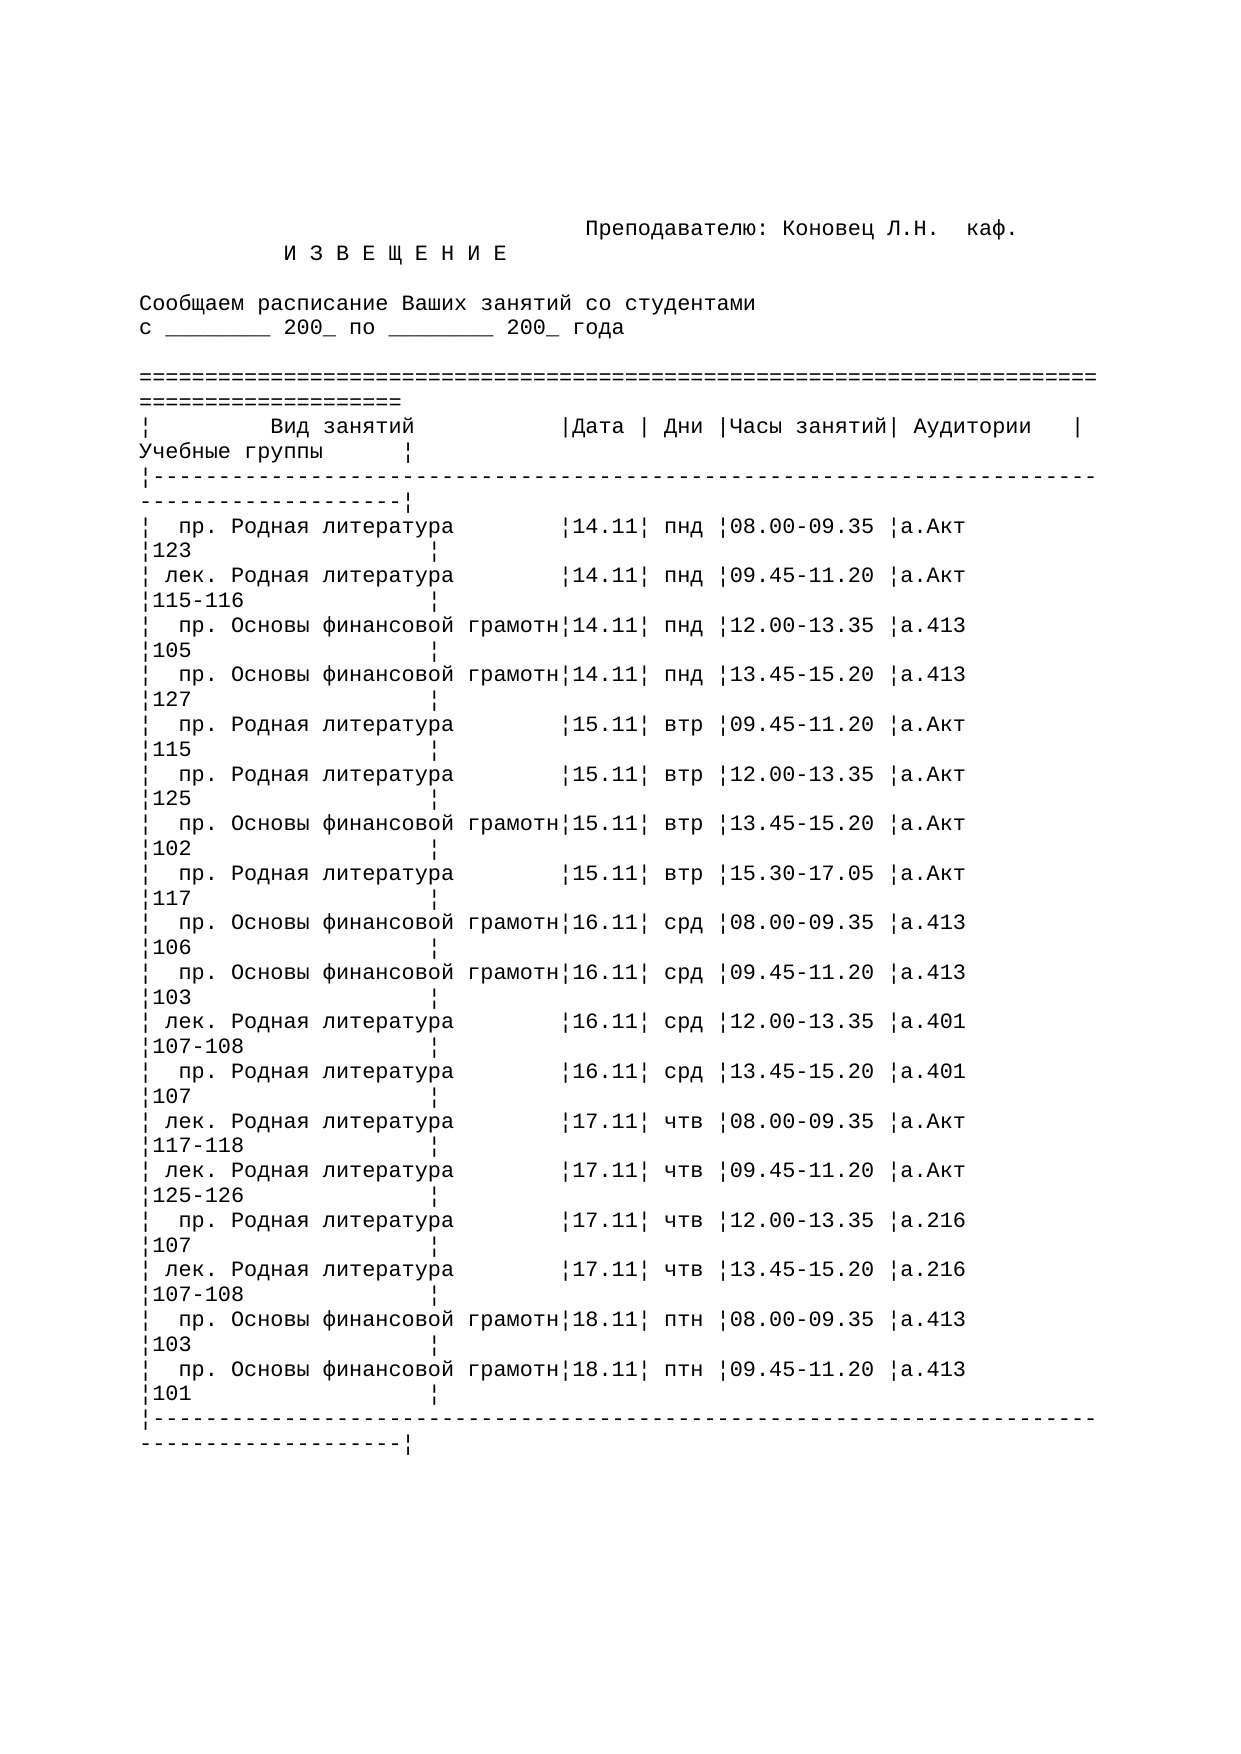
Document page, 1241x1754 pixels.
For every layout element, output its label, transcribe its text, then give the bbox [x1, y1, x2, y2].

text ¦ пр. Родная литература ¦15.11¦ втp ¦15.30-17.05 ¦а.Акт ¦117 ¦ [139, 862, 1101, 911]
text ¦ лек. Родная литература ¦17.11¦ чтв ¦09.45-11.20 ¦а.Акт ¦125-126 ¦ [139, 1159, 1101, 1209]
text ¦--------------------------------------------------------------------------------------------¦ [139, 465, 1101, 515]
text ¦ пр. Основы финансовой грамотн¦18.11¦ птн ¦08.00-09.35 ¦а.413 ¦103 ¦ [139, 1308, 1101, 1358]
text ¦ пр. Родная литература ¦16.11¦ сpд ¦13.45-15.20 ¦а.401 ¦107 ¦ [139, 1060, 1101, 1110]
text с ________ 200_ по ________ 200_ года [139, 316, 1101, 341]
text ¦ Вид занятий |Дата | Дни |Часы занятий| Аудитории | Учебные группы ¦ [139, 416, 1101, 465]
text ¦ пр. Основы финансовой грамотн¦15.11¦ втp ¦13.45-15.20 ¦а.Акт ¦102 ¦ [139, 812, 1101, 862]
text ¦ пр. Основы финансовой грамотн¦16.11¦ сpд ¦08.00-09.35 ¦а.413 ¦106 ¦ [139, 911, 1101, 961]
text ¦ пр. Родная литература ¦15.11¦ втp ¦12.00-13.35 ¦а.Акт ¦125 ¦ [139, 763, 1101, 812]
text ¦ пр. Родная литература ¦17.11¦ чтв ¦12.00-13.35 ¦а.216 ¦107 ¦ [139, 1209, 1101, 1258]
text ¦ пр. Основы финансовой грамотн¦14.11¦ пнд ¦13.45-15.20 ¦а.413 ¦127 ¦ [139, 663, 1101, 713]
text ============================================================================================= [139, 366, 1101, 416]
text ¦ лек. Родная литература ¦16.11¦ сpд ¦12.00-13.35 ¦а.401 ¦107-108 ¦ [139, 1011, 1101, 1060]
text ¦ лек. Родная литература ¦17.11¦ чтв ¦08.00-09.35 ¦а.Акт ¦117-118 ¦ [139, 1110, 1101, 1159]
text ¦ лек. Родная литература ¦14.11¦ пнд ¦09.45-11.20 ¦а.Акт ¦115-116 ¦ [139, 564, 1101, 614]
text ¦ пр. Основы финансовой грамотн¦14.11¦ пнд ¦12.00-13.35 ¦а.413 ¦105 ¦ [139, 614, 1101, 663]
text ¦--------------------------------------------------------------------------------------------¦ [139, 1407, 1101, 1457]
text Сообщаем расписание Ваших занятий со студентами [139, 292, 1101, 316]
text ¦ пр. Родная литература ¦15.11¦ втp ¦09.45-11.20 ¦а.Акт ¦115 ¦ [139, 713, 1101, 763]
text Преподавателю: Коновец Л.Н. каф. [139, 217, 1101, 242]
text ¦ пр. Основы финансовой грамотн¦18.11¦ птн ¦09.45-11.20 ¦а.413 ¦101 ¦ [139, 1358, 1101, 1407]
text И З В Е Щ Е Н И Е [139, 242, 1101, 267]
text ¦ лек. Родная литература ¦17.11¦ чтв ¦13.45-15.20 ¦а.216 ¦107-108 ¦ [139, 1258, 1101, 1308]
text ¦ пр. Родная литература ¦14.11¦ пнд ¦08.00-09.35 ¦а.Акт ¦123 ¦ [139, 515, 1101, 564]
text ¦ пр. Основы финансовой грамотн¦16.11¦ сpд ¦09.45-11.20 ¦а.413 ¦103 ¦ [139, 961, 1101, 1011]
